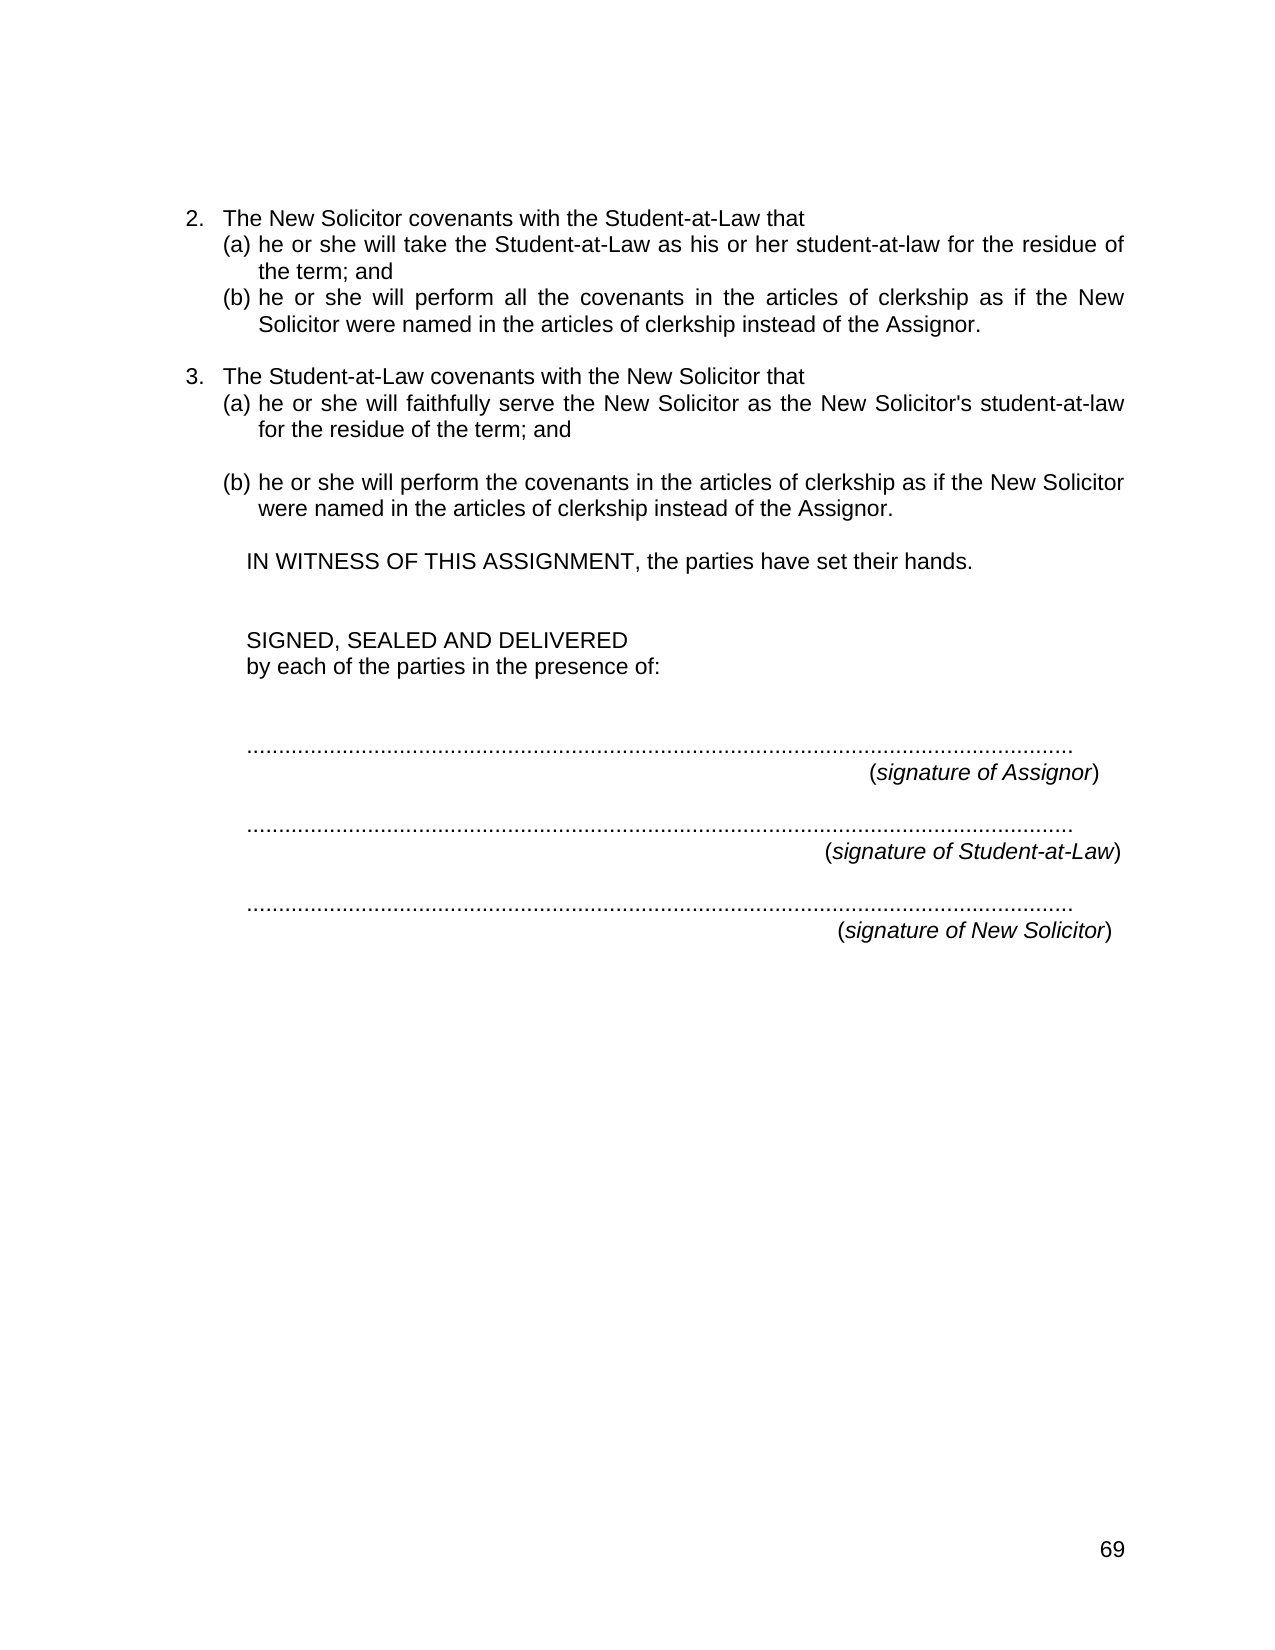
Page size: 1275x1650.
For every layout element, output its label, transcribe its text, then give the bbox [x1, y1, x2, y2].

text (a) he or she will take the Student-at-Law as his or her student-at-law for the residue of the term; and [223, 231, 1125, 284]
text (b) he or she will perform all the covenants in the articles of clerkship as if the New Solicitor were named in the articles of clerkship instead of the Assignor. [223, 284, 1125, 337]
text by each of the parties in the presence of: [246, 653, 1125, 679]
text (a) he or she will faithfully serve the New Solicitor as the New Solicitor's student-at-law for the residue of the term; and [223, 389, 1125, 442]
text (signature of Assignor) [150, 758, 1125, 785]
text (b) he or she will perform the covenants in the articles of clerkship as if the New Solicitor were named in the articles of clerkship instead of the Assignor. [223, 469, 1125, 521]
text 2. The New Solicitor covenants with the Student-at-Law that [150, 205, 1125, 231]
text 3. The Student-at-Law covenants with the New Solicitor that [150, 363, 1125, 389]
text .................................................................................................................................. [150, 890, 1125, 917]
text (signature of New Solicitor) [150, 917, 1125, 943]
text .................................................................................................................................. [150, 732, 1125, 758]
text (signature of Student-at-Law) [150, 838, 1125, 864]
text SIGNED, SEALED AND DELIVERED [246, 627, 1125, 653]
text .................................................................................................................................. [150, 811, 1125, 838]
text IN WITNESS OF THIS ASSIGNMENT, the parties have set their hands. [150, 548, 1125, 574]
